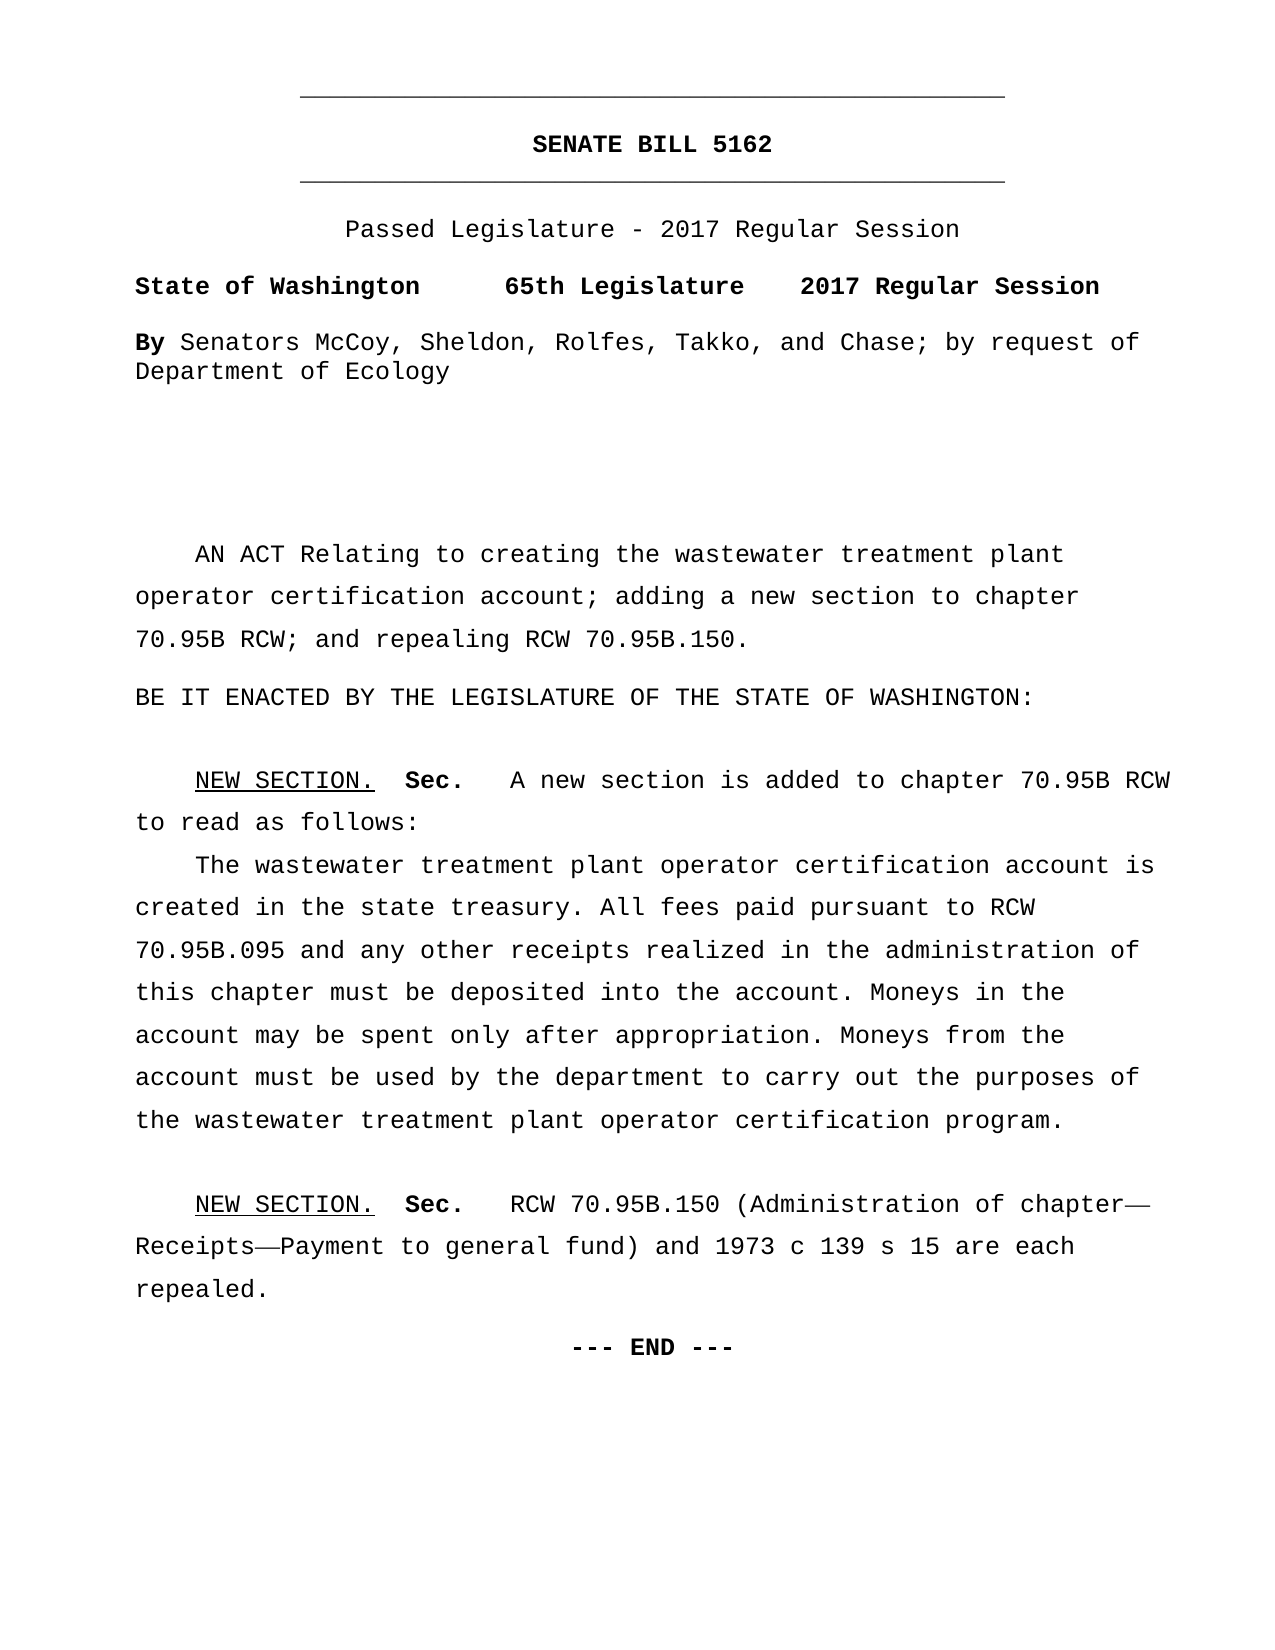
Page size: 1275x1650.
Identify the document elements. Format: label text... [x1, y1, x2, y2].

text AN ACT Relating to creating the wastewater treatment plant operator certification account; adding a new section to chapter 70.95B RCW; and repealing RCW 70.95B.150. [135, 528, 1170, 656]
text By Senators McCoy, Sheldon, Rolfes, Takko, and Chase; by request of Department of Ecology [135, 330, 1170, 387]
text State of Washington 65th Legislature 2017 Regular Session [135, 273, 1170, 302]
text --- END --- [135, 1334, 1170, 1362]
text NEW SECTION. Sec. A new section is added to chapter 70.95B RCW to read as follows: [135, 754, 1170, 839]
text SENATE BILL 5162 [135, 132, 1170, 160]
text _______________________________________________ [135, 75, 1170, 103]
text BE IT ENACTED BY THE LEGISLATURE OF THE STATE OF WASHINGTON: [135, 684, 1170, 712]
text The wastewater treatment plant operator certification account is created in the state treasury. All fees paid pursuant to RCW 70.95B.095 and any other receipts realized in the administration of this chapter must be deposited into the account. Moneys in the account may be spent only after appropriation. Moneys from the account must be used by the department to carry out the purposes of the wastewater treatment plant operator certification program. [135, 839, 1170, 1137]
text _______________________________________________ [135, 160, 1170, 188]
text NEW SECTION. Sec. RCW 70.95B.150 (Administration of chapter—Receipts—Payment to general fund) and 1973 c 139 s 15 are each repealed. [135, 1178, 1170, 1306]
text Passed Legislature - 2017 Regular Session [135, 217, 1170, 245]
